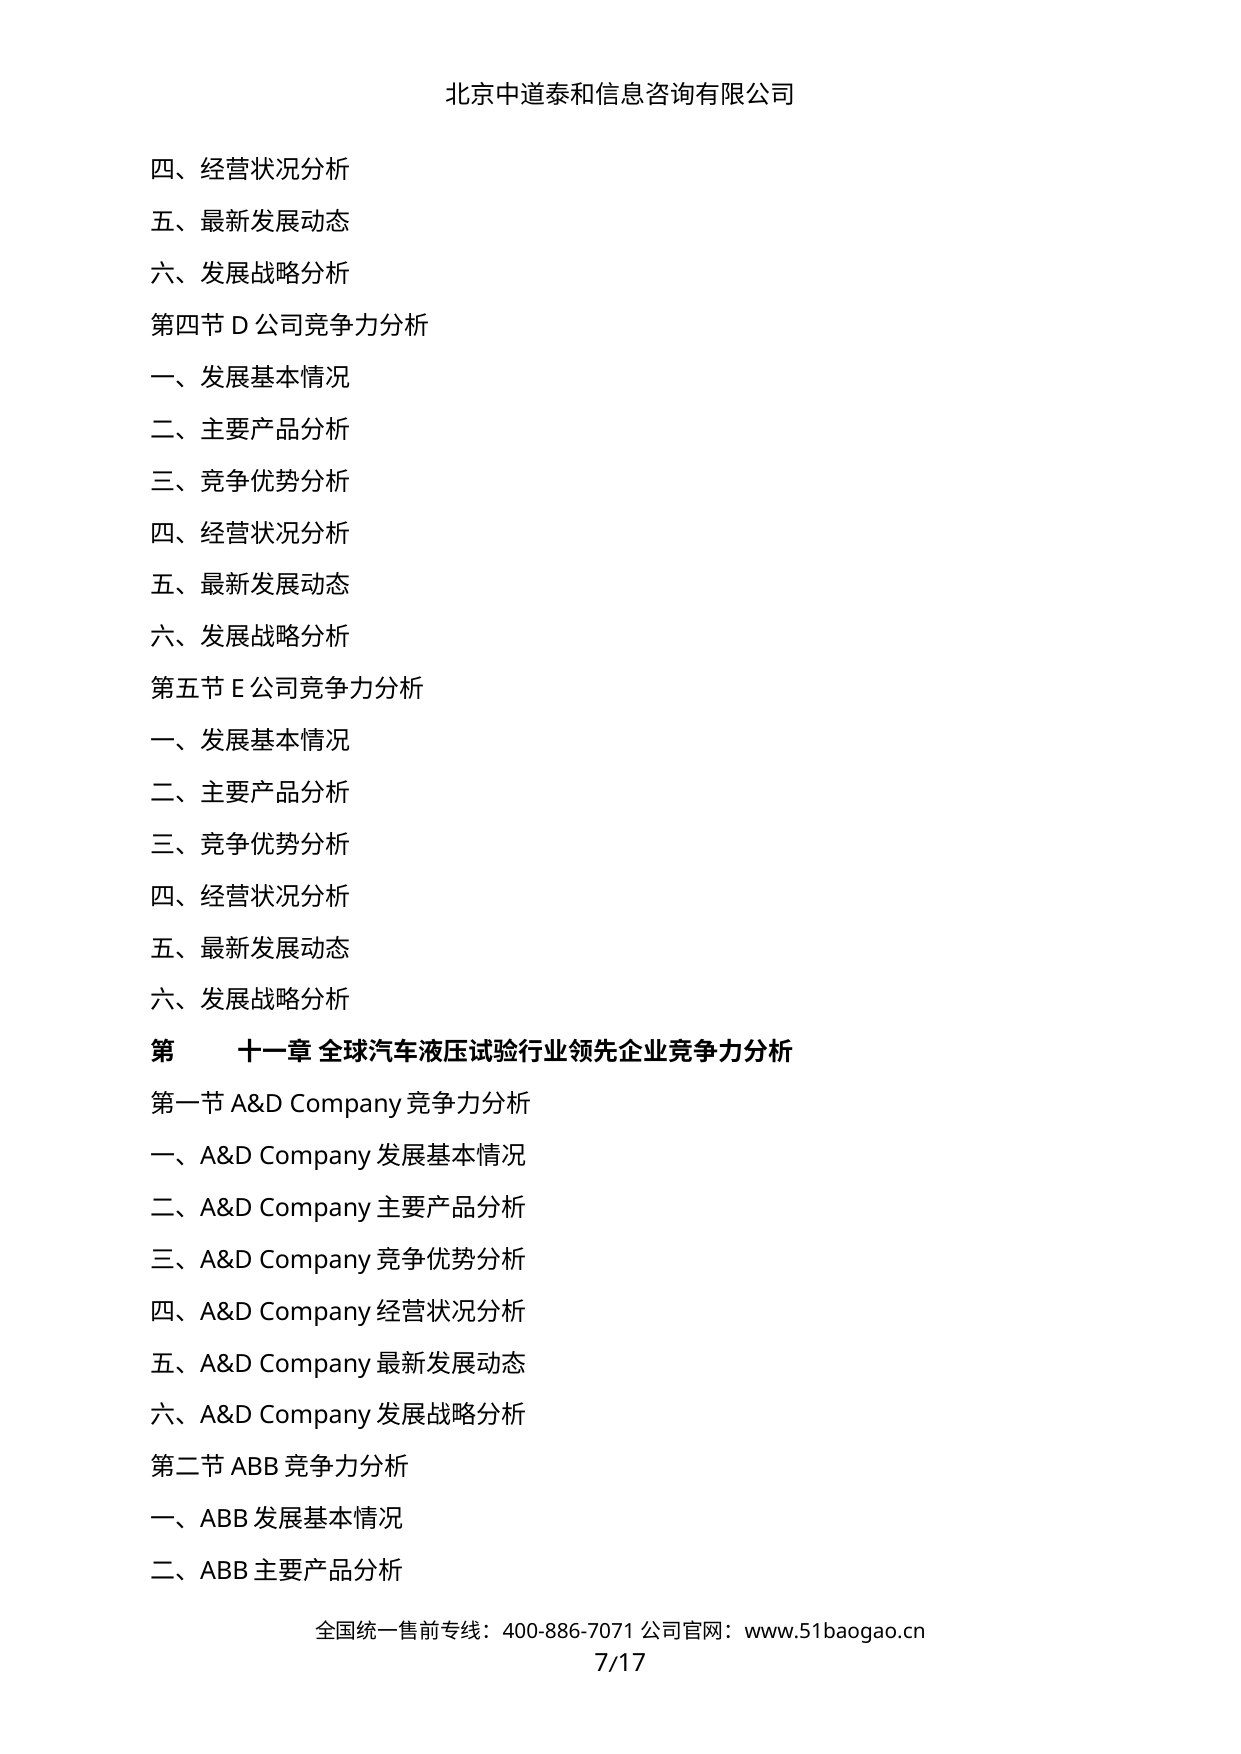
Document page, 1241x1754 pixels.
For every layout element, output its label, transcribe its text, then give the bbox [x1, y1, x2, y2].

text 二、主要产品分析 [150, 772, 1090, 809]
text 一、发展基本情况 [150, 357, 1090, 394]
text 第二节 ABB竞争力分析 [150, 1447, 1090, 1483]
text 五、最新发展动态 [150, 565, 1090, 601]
text 一、ABB发展基本情况 [150, 1499, 1090, 1535]
text 六、A&D Company发展战略分析 [150, 1395, 1090, 1431]
text 四、经营状况分析 [150, 150, 1090, 186]
text 第 十一章 全球汽车液压试验行业领先企业竞争力分析 [150, 1032, 1090, 1068]
text 一、发展基本情况 [150, 721, 1090, 757]
text 三、A&D Company竞争优势分析 [150, 1239, 1090, 1276]
text 五、最新发展动态 [150, 202, 1090, 238]
text 三、竞争优势分析 [150, 824, 1090, 861]
text 二、主要产品分析 [150, 409, 1090, 446]
text 六、发展战略分析 [150, 254, 1090, 290]
text 五、最新发展动态 [150, 928, 1090, 964]
text 二、ABB主要产品分析 [150, 1551, 1090, 1587]
text 第四节 D公司竞争力分析 [150, 306, 1090, 342]
text 一、A&D Company发展基本情况 [150, 1136, 1090, 1172]
text 四、经营状况分析 [150, 513, 1090, 549]
text 第一节 A&D Company竞争力分析 [150, 1084, 1090, 1120]
text 二、A&D Company主要产品分析 [150, 1187, 1090, 1224]
text 四、经营状况分析 [150, 876, 1090, 912]
text 六、发展战略分析 [150, 980, 1090, 1016]
text 第五节 E公司竞争力分析 [150, 669, 1090, 705]
text 五、A&D Company最新发展动态 [150, 1343, 1090, 1379]
text 六、发展战略分析 [150, 617, 1090, 653]
text 三、竞争优势分析 [150, 461, 1090, 497]
text 四、A&D Company经营状况分析 [150, 1291, 1090, 1327]
